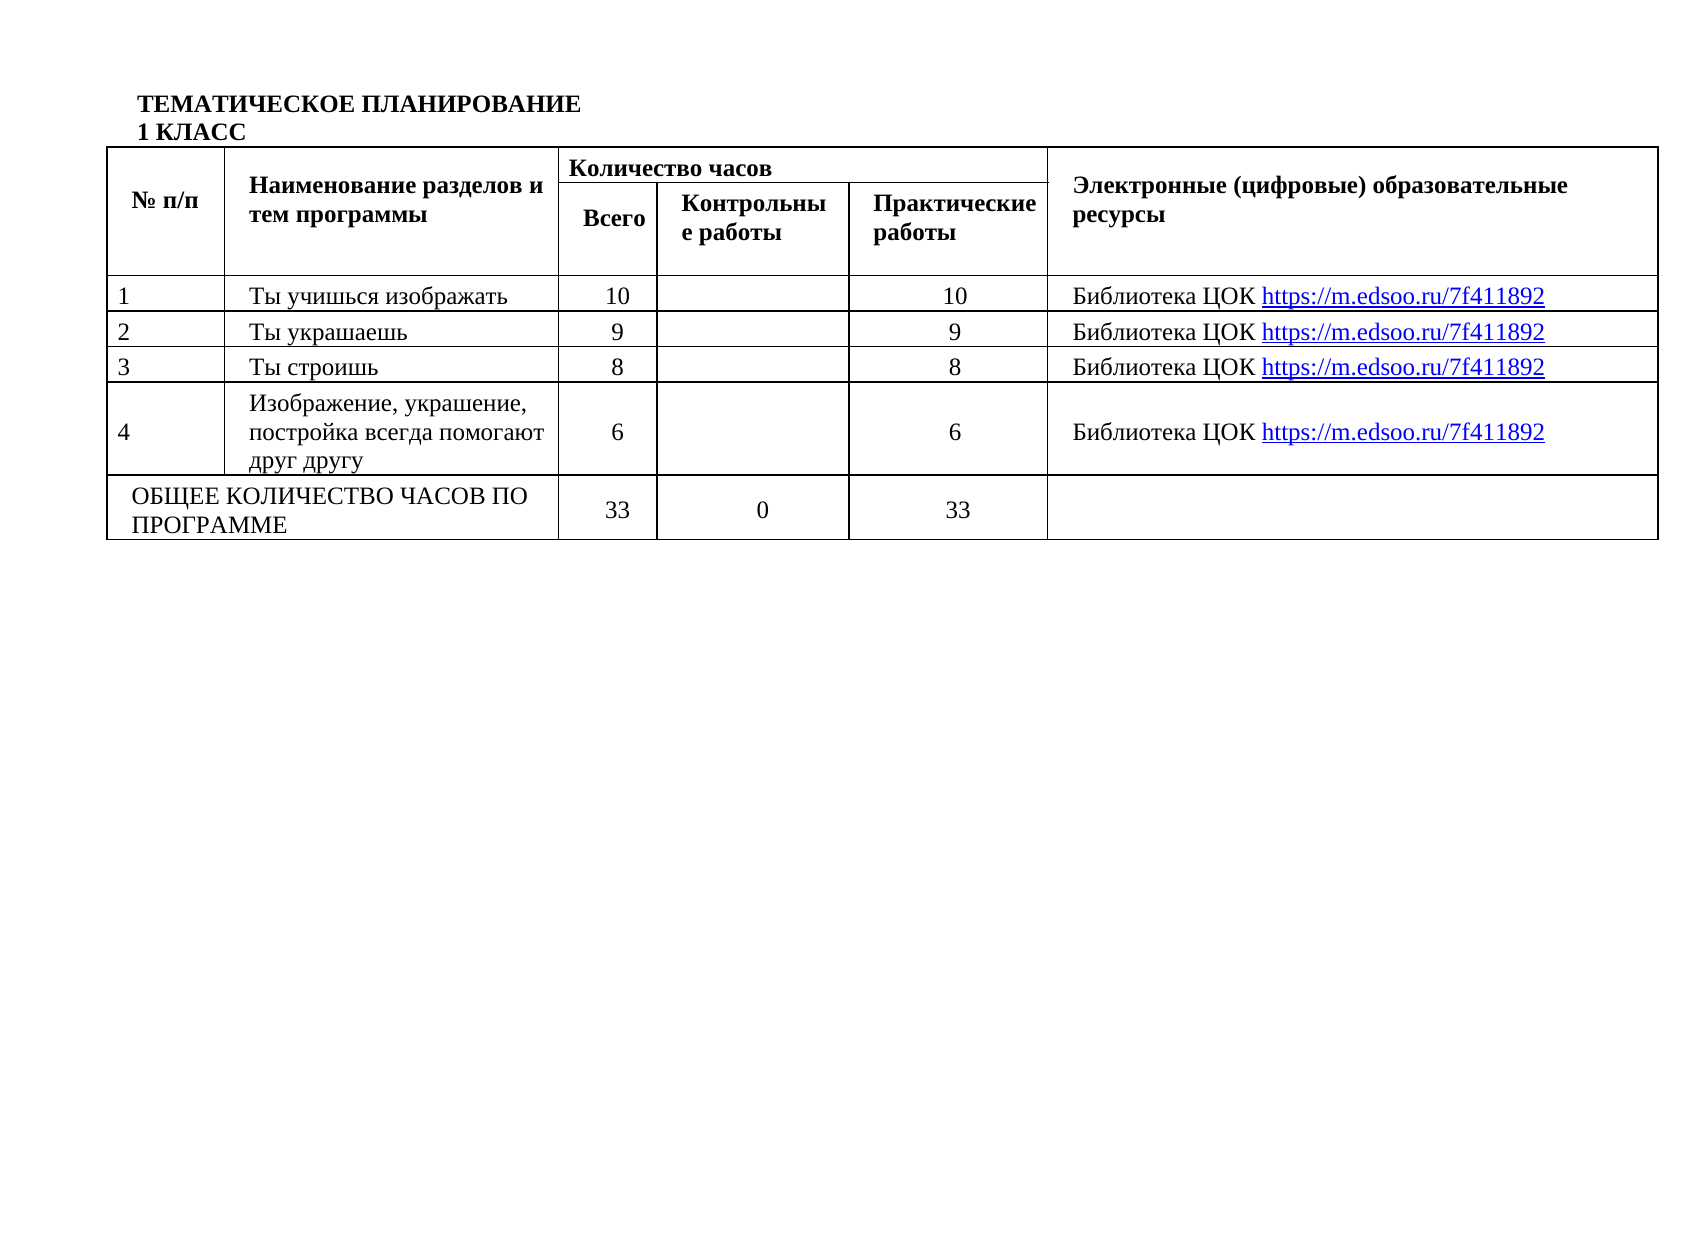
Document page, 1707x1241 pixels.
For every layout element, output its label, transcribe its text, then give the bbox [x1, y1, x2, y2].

table_cell 0 [658, 476, 848, 538]
table_cell 33 [559, 476, 656, 538]
text 1 КЛАСС [131, 117, 1647, 146]
table_cell 6 [559, 383, 656, 474]
table_cell 1 [108, 276, 224, 310]
table_cell Библиотека ЦОК https://m.edsoo.ru/7f411892 [1048, 347, 1657, 381]
table_cell Практические работы [850, 183, 1047, 275]
table_cell 9 [559, 312, 656, 346]
table_cell [1048, 476, 1657, 538]
table_header Электронные (цифровые) образовательные ресурсы [1048, 148, 1657, 275]
table_cell ОБЩЕЕ КОЛИЧЕСТВО ЧАСОВ ПО ПРОГРАММЕ [108, 476, 558, 538]
table_cell 9 [850, 312, 1047, 346]
table_cell 3 [108, 347, 224, 381]
table_cell Ты строишь [225, 347, 558, 381]
table_cell [658, 347, 848, 381]
table_cell Библиотека ЦОК https://m.edsoo.ru/7f411892 [1048, 276, 1657, 310]
table_cell 8 [559, 347, 656, 381]
table_cell 10 [559, 276, 656, 310]
table_cell [658, 312, 848, 346]
table_cell [658, 383, 848, 474]
table_cell Библиотека ЦОК https://m.edsoo.ru/7f411892 [1048, 312, 1657, 346]
table_header Количество часов [559, 148, 1047, 182]
table_cell Ты украшаешь [225, 312, 558, 346]
table_header Наименование разделов и тем программы [225, 148, 558, 275]
table_cell 8 [850, 347, 1047, 381]
table_cell Ты учишься изображать [225, 276, 558, 310]
table_cell Всего [559, 183, 656, 275]
table_cell 33 [850, 476, 1047, 538]
table_cell 6 [850, 383, 1047, 474]
table_cell 2 [108, 312, 224, 346]
table_cell Библиотека ЦОК https://m.edsoo.ru/7f411892 [1048, 383, 1657, 474]
table_cell 10 [850, 276, 1047, 310]
table_cell [658, 276, 848, 310]
table_cell 4 [108, 383, 224, 474]
table_header № п/п [108, 148, 224, 275]
table_cell Контрольные работы [658, 183, 848, 275]
table_cell Изображение, украшение, постройка всегда помогают друг другу [225, 383, 558, 474]
text ТЕМАТИЧЕСКОЕ ПЛАНИРОВАНИЕ [131, 89, 1647, 117]
